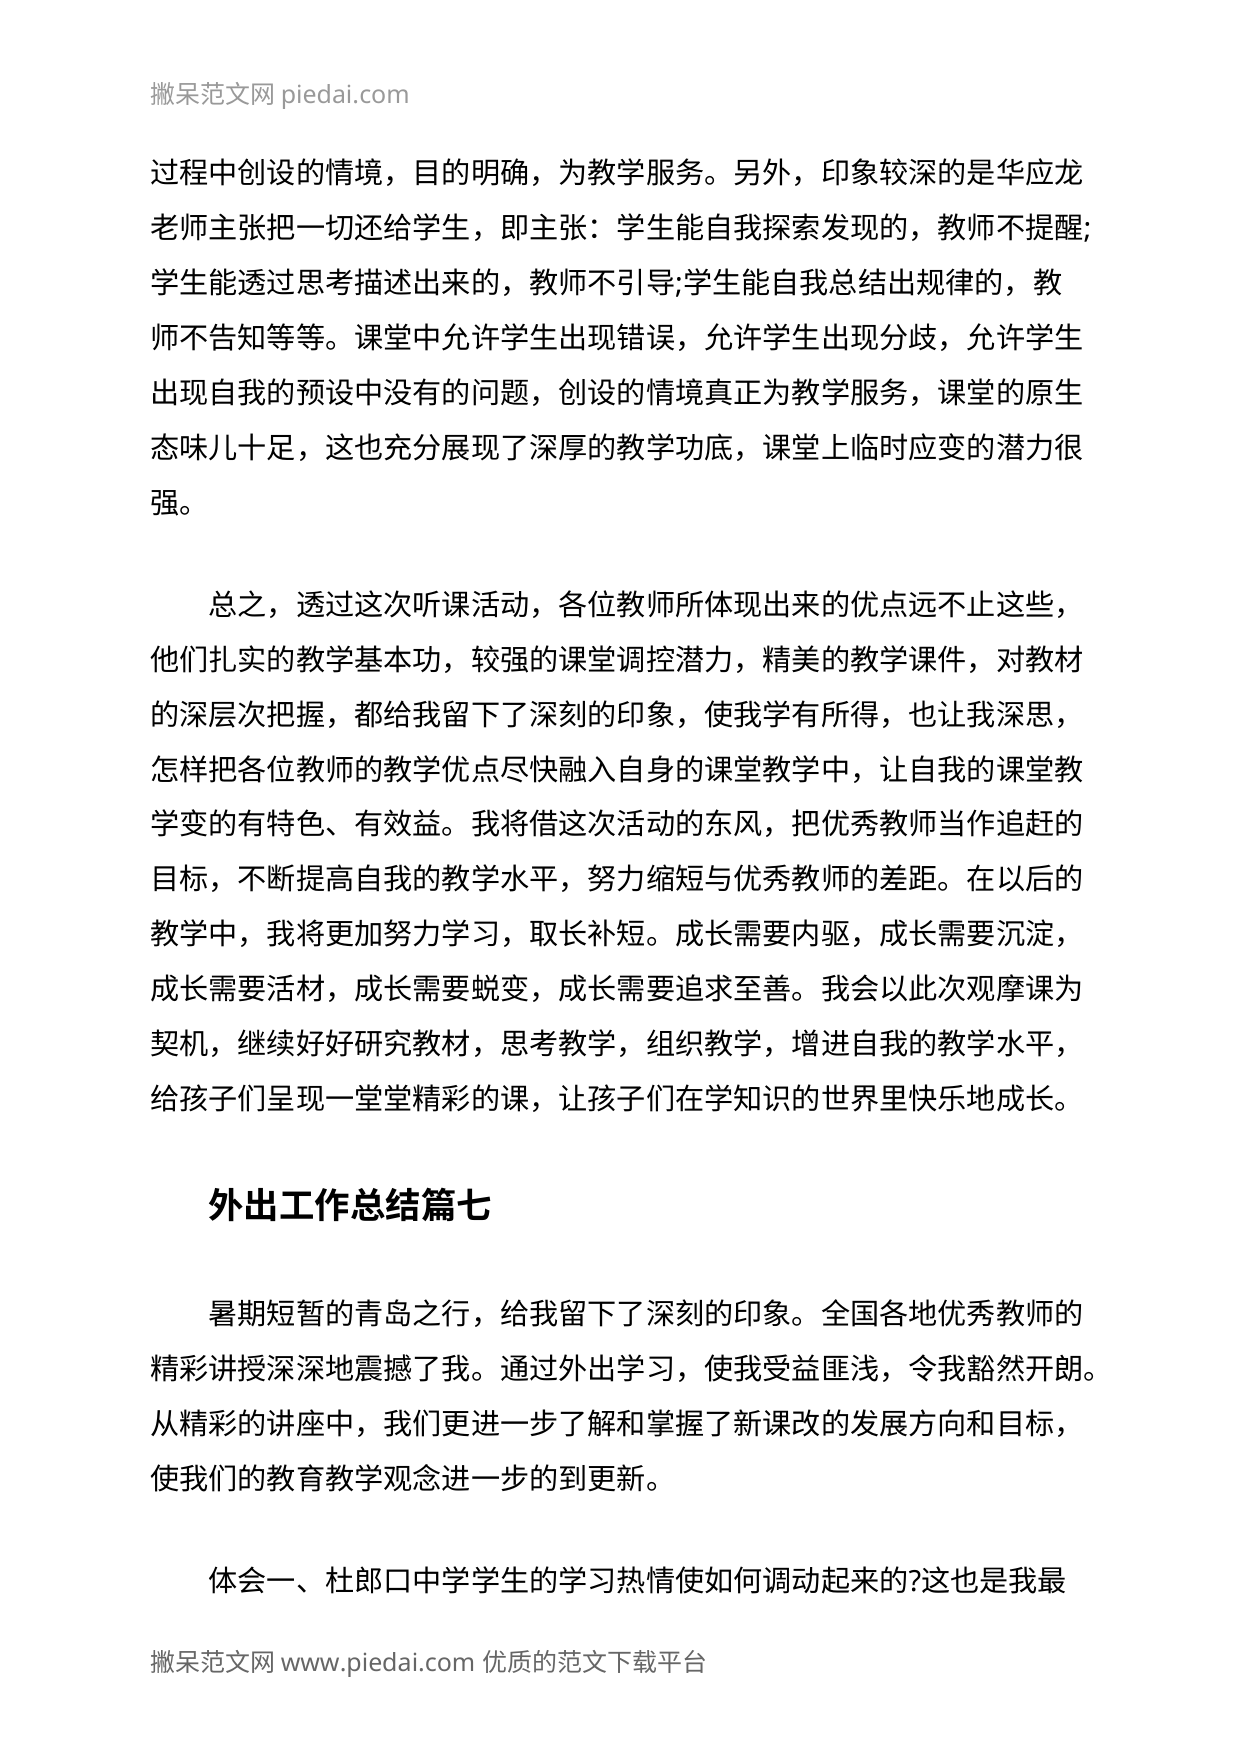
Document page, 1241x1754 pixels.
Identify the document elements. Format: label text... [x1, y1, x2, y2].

text 外出工作总结篇七 [150, 1177, 1090, 1228]
text 暑期短暂的青岛之行，给我留下了深刻的印象。全国各地优秀教师的精彩讲授深深地震撼了我。通过外出学习，使我受益匪浅，令我豁然开朗。从精彩的讲座中，我们更进一步了解和掌握了新课改的发展方向和目标，使我们的教育教学观念进一步的到更新。 [150, 1291, 1090, 1498]
text 总之，透过这次听课活动，各位教师所体现出来的优点远不止这些，他们扎实的教学基本功，较强的课堂调控潜力，精美的教学课件，对教材的深层次把握，都给我留下了深刻的印象，使我学有所得，也让我深思，怎样把各位教师的教学优点尽快融入自身的课堂教学中，让自我的课堂教学变的有特色、有效益。我将借这次活动的东风，把优秀教师当作追赶的目标，不断提高自我的教学水平，努力缩短与优秀教师的差距。在以后的教学中，我将更加努力学习，取长补短。成长需要内驱，成长需要沉淀，成长需要活材，成长需要蜕变，成长需要追求至善。我会以此次观摩课为契机，继续好好研究教材，思考教学，组织教学，增进自我的教学水平，给孩子们呈现一堂堂精彩的课，让孩子们在学知识的世界里快乐地成长。 [150, 581, 1090, 1118]
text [150, 1557, 1090, 1599]
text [150, 150, 1090, 522]
